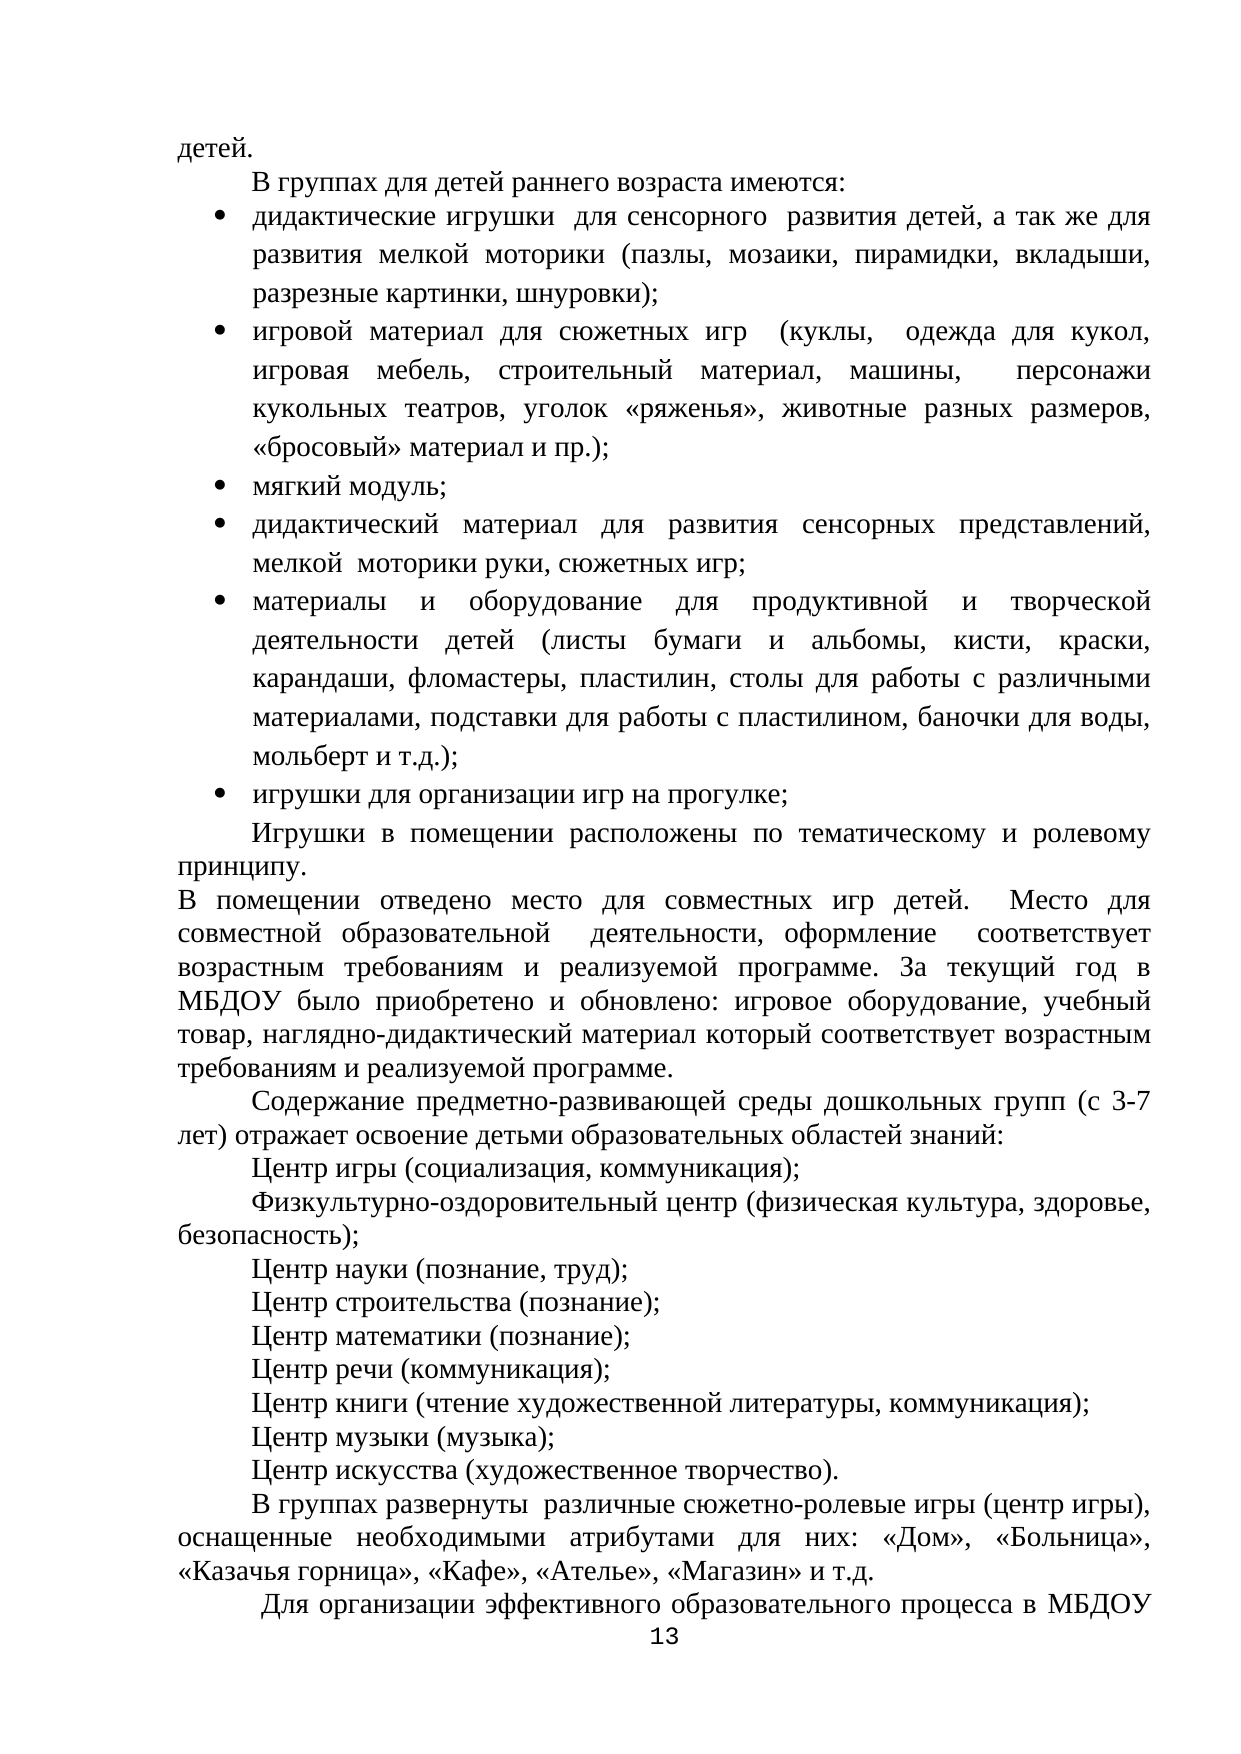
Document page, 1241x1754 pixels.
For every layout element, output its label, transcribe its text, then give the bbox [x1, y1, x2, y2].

text Игрушки в помещении расположены по тематическому и ролевому принципу. [177, 815, 1152, 882]
text Физкультурно-оздоровительный центр (физическая культура, здоровье, безопасность); [177, 1184, 1152, 1251]
text Центр музыки (музыка); [177, 1419, 1152, 1452]
text Центр строительства (познание); [177, 1284, 1152, 1318]
list игровой материал для сюжетных игр (куклы, одежда для кукол, игровая мебель, строительный материал, машины, персонажи кукольных театров, уголок «ряженья», животные разных размеров, «бросовый» материал и пр.); [215, 313, 1152, 463]
text Центр игры (социализация, коммуникация); [177, 1150, 1152, 1184]
text Центр речи (коммуникация); [177, 1352, 1152, 1385]
text Содержание предметно-развивающей среды дошкольных групп (с 3-7 лет) отражает освоение детьми образовательных областей знаний: [177, 1083, 1152, 1150]
text В помещении отведено место для совместных игр детей. Место для совместной образовательной деятельности, оформление соответствует возрастным требованиям и реализуемой программе. За текущий год в МБДОУ было приобретено и обновлено: игровое оборудование, учебный товар, наглядно-дидактический материал который соответствует возрастным требованиям и реализуемой программе. [177, 882, 1152, 1083]
text В группах развернуты различные сюжетно-ролевые игры (центр игры), оснащенные необходимыми атрибутами для них: «Дом», «Больница», «Казачья горница», «Кафе», «Ателье», «Магазин» и т.д. [177, 1486, 1152, 1586]
list дидактические игрушки для сенсорного развития детей, а так же для развития мелкой моторики (пазлы, мозаики, пирамидки, вкладыши, разрезные картинки, шнуровки); [215, 198, 1152, 308]
text В группах для детей раннего возраста имеются: [177, 164, 1152, 198]
text Центр книги (чтение художественной литературы, коммуникация); [177, 1385, 1152, 1419]
list дидактический материал для развития сенсорных представлений, мелкой моторики руки, сюжетных игр; [215, 506, 1152, 578]
text Центр искусства (художественное творчество). [177, 1452, 1152, 1486]
text Центр науки (познание, труд); [177, 1251, 1152, 1284]
list игрушки для организации игр на прогулке; [215, 776, 1152, 810]
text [177, 1586, 1152, 1620]
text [177, 131, 1152, 164]
list мягкий модуль; [215, 468, 1152, 501]
text Центр математики (познание); [177, 1318, 1152, 1352]
list материалы и оборудование для продуктивной и творческой деятельности детей (листы бумаги и альбомы, кисти, краски, карандаши, фломастеры, пластилин, столы для работы с различными материалами, подставки для работы с пластилином, баночки для воды, мольберт и т.д.); [215, 583, 1152, 771]
